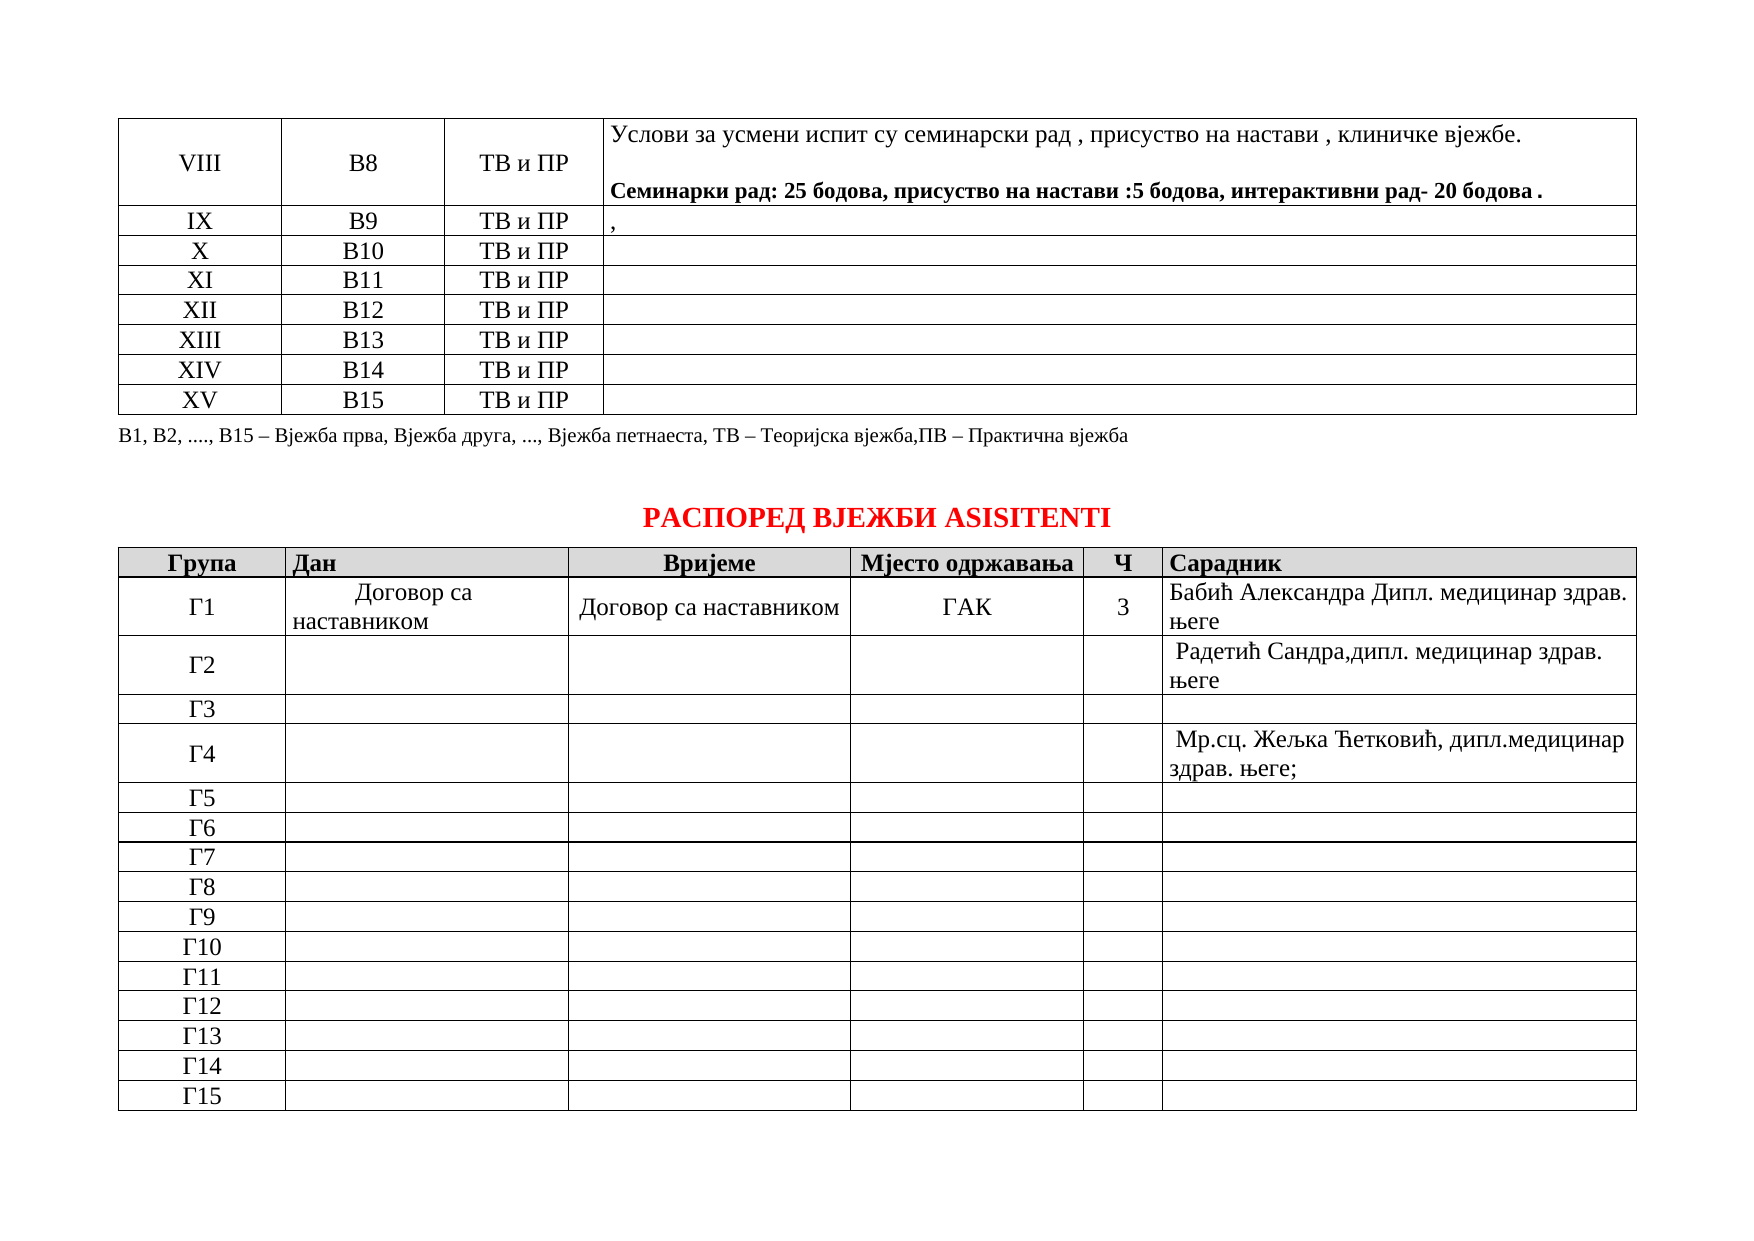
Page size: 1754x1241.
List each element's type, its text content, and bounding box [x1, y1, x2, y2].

table_cell Г8 [119, 872, 285, 901]
table_cell В11 [282, 266, 444, 294]
table_cell [604, 325, 1636, 354]
table_cell [1163, 902, 1636, 931]
table_cell [1163, 783, 1636, 812]
table_cell [286, 991, 568, 1020]
table_cell [1163, 695, 1636, 723]
table_cell [851, 1081, 1083, 1109]
table_cell [851, 902, 1083, 931]
table_cell [569, 636, 850, 693]
table_cell [1084, 783, 1162, 812]
table_cell [569, 695, 850, 723]
table_cell Г5 [119, 783, 285, 812]
table_header Група [119, 548, 285, 576]
table_cell [1163, 1081, 1636, 1109]
table_cell [604, 295, 1636, 324]
table_cell В14 [282, 355, 444, 384]
table_cell В10 [282, 236, 444, 264]
table_cell [569, 1021, 850, 1050]
table_cell В15 [282, 385, 444, 413]
table_cell [1163, 991, 1636, 1020]
table_cell Г15 [119, 1081, 285, 1109]
table_cell [569, 962, 850, 990]
table_cell ТВ и ПР [445, 206, 603, 235]
table_cell [569, 843, 850, 871]
table_cell Г4 [119, 724, 285, 782]
table_header Ч [1084, 548, 1162, 576]
table_cell [286, 902, 568, 931]
table_cell В13 [282, 325, 444, 354]
table_cell XV [119, 385, 281, 413]
table_cell [604, 266, 1636, 294]
table_cell [604, 355, 1636, 384]
table_cell Договор са наставником [569, 578, 850, 635]
table_cell Г2 [119, 636, 285, 693]
table_cell [851, 1051, 1083, 1080]
table_cell [569, 991, 850, 1020]
table_cell [851, 932, 1083, 961]
table_cell ТВ и ПР [445, 325, 603, 354]
table_cell [286, 843, 568, 871]
table_cell В9 [282, 206, 444, 235]
table_cell [1084, 695, 1162, 723]
table_cell [1163, 932, 1636, 961]
table_cell [286, 1021, 568, 1050]
table_cell [286, 636, 568, 693]
table_cell [286, 783, 568, 812]
table_cell [1084, 991, 1162, 1020]
table_cell [569, 813, 850, 841]
table_cell [286, 724, 568, 782]
table_cell , [604, 206, 1636, 235]
table_cell XIII [119, 325, 281, 354]
table_cell [851, 636, 1083, 693]
table_cell Г13 [119, 1021, 285, 1050]
table_cell Радетић Сандра,дипл. медицинар здрав. његе [1163, 636, 1636, 693]
table_cell [286, 1081, 568, 1109]
table_cell Бабић Александра Дипл. медицинар здрав. његе [1163, 578, 1636, 635]
text В1, В2, ...., В15 – Вјежба прва, Вјежба друга, ..., Вјежба петнаеста, ТВ – Теоријска вјежба,ПВ – Практична вјежба [118, 423, 1636, 447]
table_cell XIV [119, 355, 281, 384]
table_cell [851, 1021, 1083, 1050]
table_cell Договор са наставником [286, 578, 568, 635]
table_cell XII [119, 295, 281, 324]
table_header Мјесто одржавања [851, 548, 1083, 576]
table_cell Г7 [119, 843, 285, 871]
table_cell ТВ и ПР [445, 266, 603, 294]
table_cell [1163, 962, 1636, 990]
table_cell [1084, 872, 1162, 901]
table_cell [1163, 843, 1636, 871]
table_cell [1084, 813, 1162, 841]
table_cell [569, 1081, 850, 1109]
table_cell [1084, 1081, 1162, 1109]
table_cell [1084, 724, 1162, 782]
table_cell Г9 [119, 902, 285, 931]
table_cell [1163, 1051, 1636, 1080]
table_cell [851, 783, 1083, 812]
table_cell [569, 1051, 850, 1080]
table_cell [286, 962, 568, 990]
table_cell IX [119, 206, 281, 235]
table_cell В8 [282, 119, 444, 205]
table_cell [851, 695, 1083, 723]
table_cell [1084, 636, 1162, 693]
table_cell Г14 [119, 1051, 285, 1080]
table_cell Г10 [119, 932, 285, 961]
table_cell ТВ и ПР [445, 119, 603, 205]
table_cell [569, 872, 850, 901]
table_cell Мр.сц. Жељка Ћетковић, дипл.медицинар здрав. његе; [1163, 724, 1636, 782]
table_cell ТВ и ПР [445, 236, 603, 264]
table_cell [286, 695, 568, 723]
table_cell [286, 872, 568, 901]
table_cell [569, 783, 850, 812]
table_cell Г12 [119, 991, 285, 1020]
table_cell [851, 872, 1083, 901]
table_cell [1163, 872, 1636, 901]
table_cell XI [119, 266, 281, 294]
table_cell [286, 1051, 568, 1080]
table_cell ТВ и ПР [445, 355, 603, 384]
text РАСПОРЕД ВЈЕЖБИ ASISITENTI [118, 501, 1636, 534]
table_cell [1084, 843, 1162, 871]
table_cell [569, 932, 850, 961]
table_header Дан [286, 548, 568, 576]
table_cell [1084, 932, 1162, 961]
table_cell ТВ и ПР [445, 385, 603, 413]
table_header Вријеме [569, 548, 850, 576]
table_cell [569, 902, 850, 931]
table_cell ГАК [851, 578, 1083, 635]
table_cell В12 [282, 295, 444, 324]
table_cell [604, 385, 1636, 413]
table_cell [569, 724, 850, 782]
table_cell X [119, 236, 281, 264]
table_cell [851, 843, 1083, 871]
table_cell ТВ и ПР [445, 295, 603, 324]
table_cell [286, 813, 568, 841]
table_cell Г11 [119, 962, 285, 990]
table_cell 3 [1084, 578, 1162, 635]
table_cell VIII [119, 119, 281, 205]
table_cell [1163, 1021, 1636, 1050]
table_cell Г1 [119, 578, 285, 635]
table_cell [1084, 1051, 1162, 1080]
table_header Сарадник [1163, 548, 1636, 576]
table_cell [604, 236, 1636, 264]
table_cell [1084, 1021, 1162, 1050]
table_cell Услови за усмени испит су семинарски рад , присуство на настави , клиничке вјежбе. Семинарки рад: 25 бодова, присуство на настави :5 бодова, интерактивни рад- 20 бодова. [604, 119, 1636, 205]
table_cell [851, 962, 1083, 990]
table_cell [851, 991, 1083, 1020]
table_cell [851, 813, 1083, 841]
table_cell [1084, 962, 1162, 990]
table_cell [286, 932, 568, 961]
table_cell [1084, 902, 1162, 931]
table_cell [851, 724, 1083, 782]
table_cell Г6 [119, 813, 285, 841]
table_cell Г3 [119, 695, 285, 723]
table_cell [1163, 813, 1636, 841]
